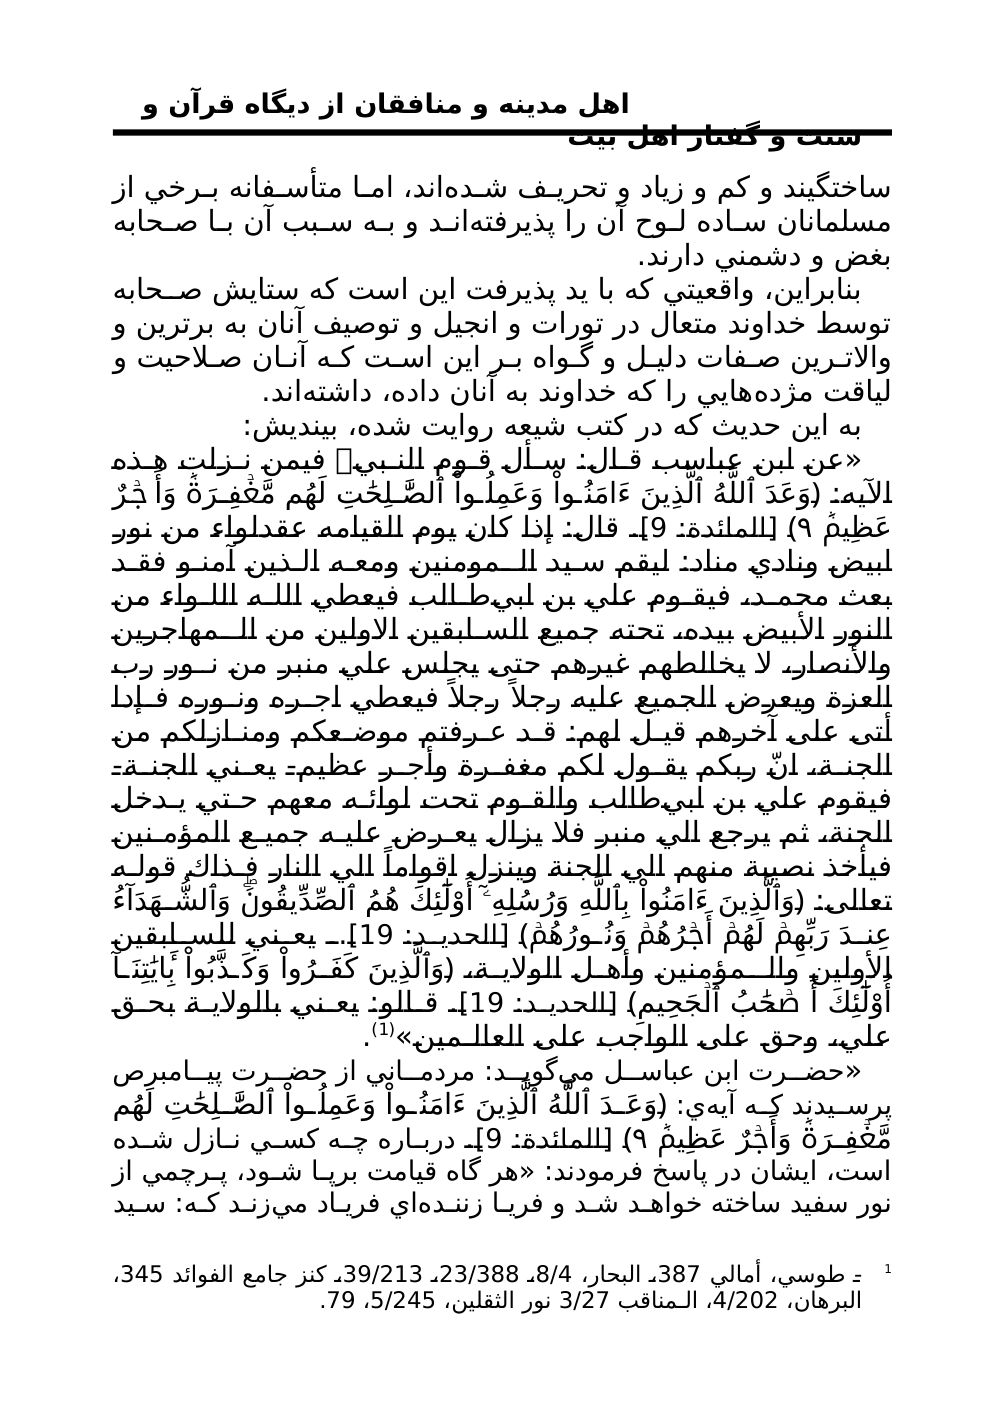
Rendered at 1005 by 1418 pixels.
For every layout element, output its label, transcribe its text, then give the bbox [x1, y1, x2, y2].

text بنابراين، واقعيتي كه با يد پذيرفت اين است كه ستايش صحابه توسط خداوند متعال در تورات و انجيل و توصيف آنان به برترين و والاترين صفات دليل و گواه بر اين است كه آنان صلاحيت و لياقت مژده‌هايي را كه خداوند به آنان داده، داشته‌اند. [112, 272, 892, 408]
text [112, 171, 892, 272]
text «عن ابن عباسب قال: سأل قوم النبي فيمن نزلت هذه الآيه: ﴿وَعَدَ ٱللَّهُ ٱلَّذِينَ ءَامَنُواْ وَعَمِلُواْ ٱلصَّٰلِحَٰتِ لَهُم مَّغۡفِرَةٞ وَأَجۡرٌ عَظِيمٞ ٩﴾ [المائدة: 9]. قال: إذا كان يوم القيامه عقدلواء من نور ابيض ونادي مناد: ليقم سيد الـمومنين ومعه الذين آمنو فقد بعث محمد، فيقوم علي بن ابي‌طالب فيعطي الله اللواء من النور الأبيض بيده، تحته جميع السابقين الاولين من الـمهاجرين والأنصار، لا يخالطهم غيرهم حتى يجلس علي منبر من نور رب العزة ويعرض الجميع عليه رجلاً رجلاً فيعطي اجره ونوره فإدا أتى على آخرهم قيل لهم: قد عرفتم موضعكم ومنازلكم من الجنة، انّ ربكم يقول لكم مغفرة وأجر عظيم- يعني الجنة- فيقوم علي بن ابي‌طالب والقوم تحت لوائه معهم حتي يدخل الجنة، ثم يرجع الي منبر فلا يزال يعرض عليه جميع المؤمنين فيأخذ نصيبة منهم الي الجنة وينزل اقواماً الي النار فذاك قوله تعالى: ﴿وَٱلَّذِينَ ءَامَنُواْ بِٱللَّهِ وَرُسُلِهِۦٓ أُوْلَٰٓئِكَ هُمُ ٱلصِّدِّيقُونَۖ وَٱلشُّهَدَآءُ عِندَ رَبِّهِمۡ لَهُمۡ أَجۡرُهُمۡ وَنُورُهُمۡ﴾ [الحدید: 19]. يعني للسابقين الأولين والـمؤمنين وأهل الولاية، ﴿وَٱلَّذِينَ كَفَرُواْ وَكَذَّبُواْ بِ‍َٔايَٰتِنَآ أُوْلَٰٓئِكَ أَصۡحَٰبُ ٱلۡجَحِيمِ﴾ [الحدید: 19]. قالو: يعني بالولاية‌ بحق علي، وحق على الواجب على العالـمين»(). [112, 442, 892, 1053]
text به اين حديث كه در كتب شيعه روايت شده، بينديش: [112, 408, 892, 442]
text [112, 1053, 892, 1218]
